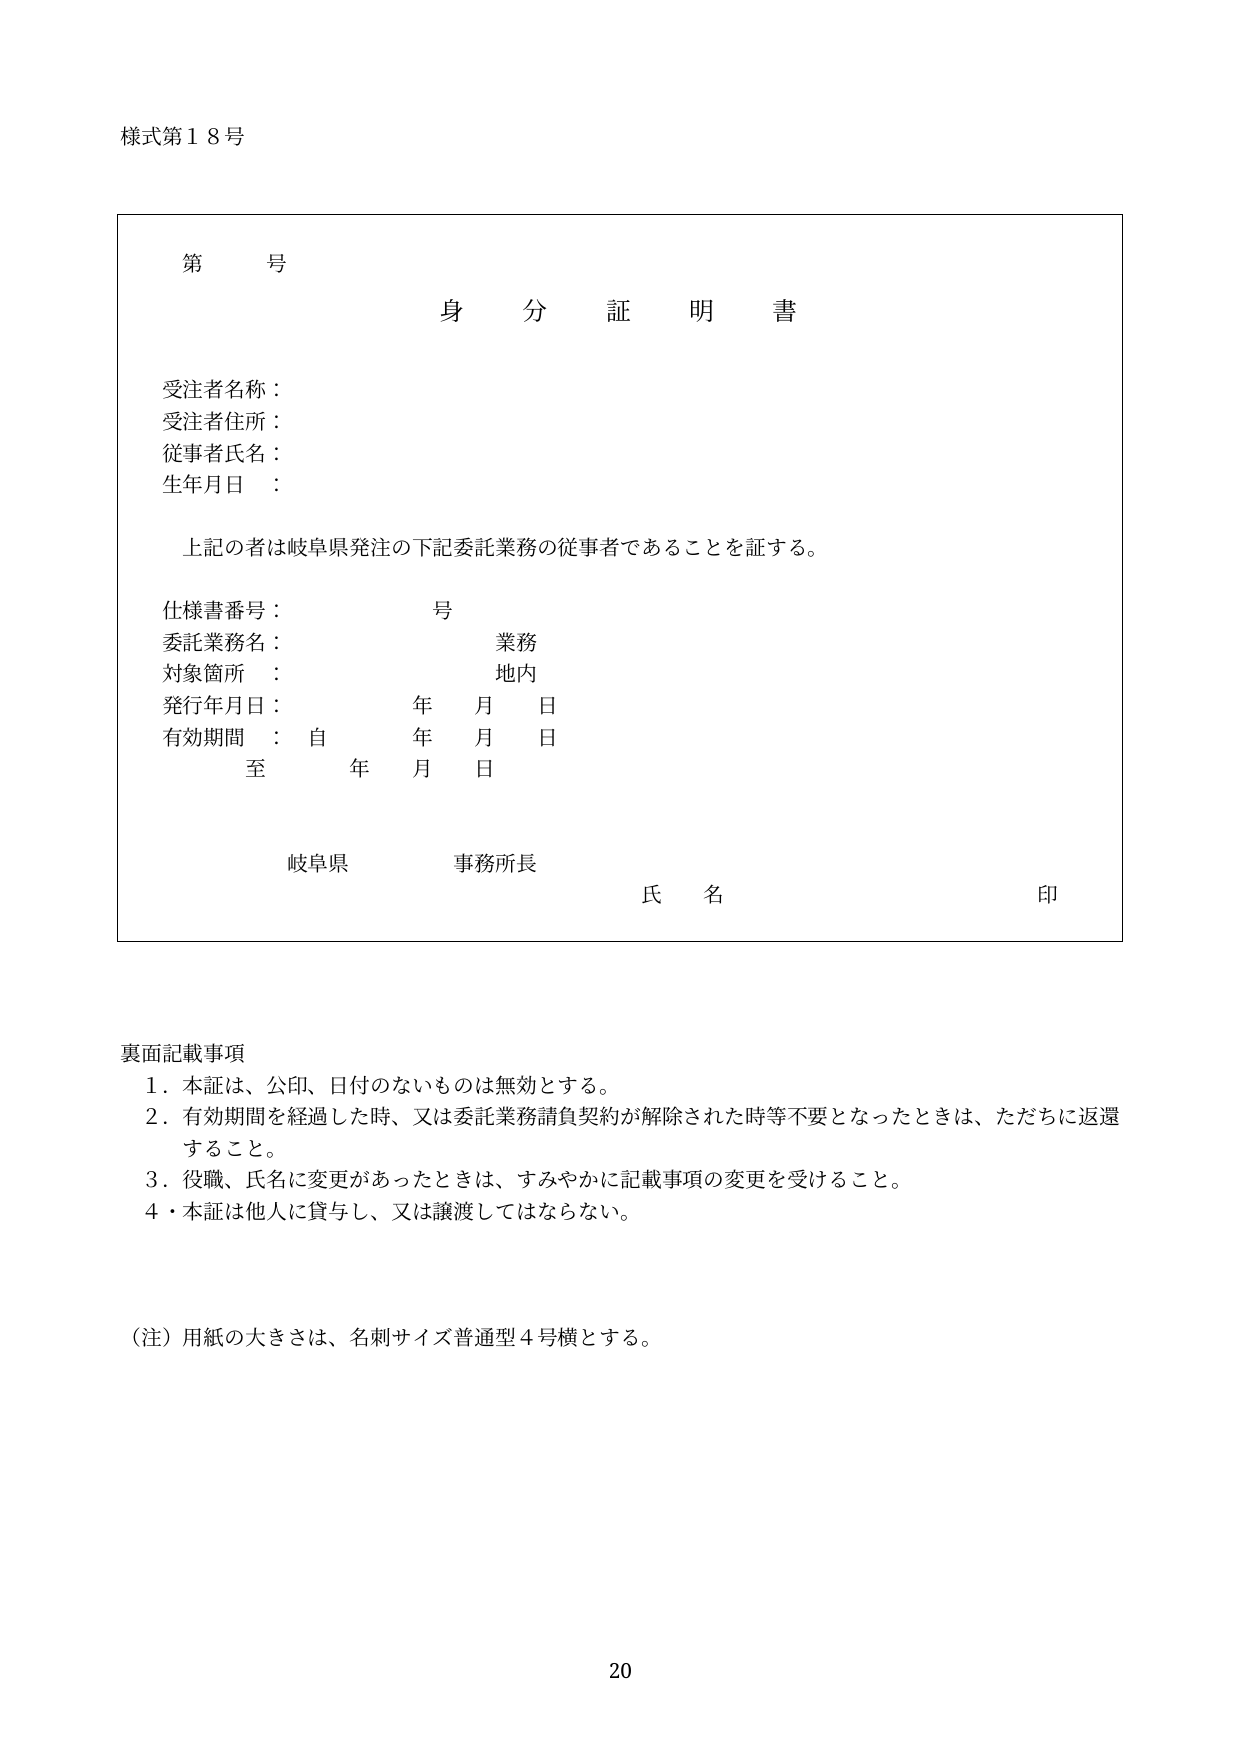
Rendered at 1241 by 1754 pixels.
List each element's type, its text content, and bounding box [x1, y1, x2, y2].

text ４・本証は他人に貸与し、又は譲渡してはならない。 [120, 1195, 1120, 1226]
text １．本証は、公印、日付のないものは無効とする。 [120, 1068, 1120, 1100]
text ２．有効期間を経過した時、又は委託業務請負契約が解除された時等不要となったときは、ただちに返還すること。 [120, 1100, 1120, 1163]
table_header 第 号 身 分 証 明 書 受注者名称： 受注者住所： 従事者氏名： 生年月日 ： 上記の者は岐阜県発注の下記委託業務の従事者であることを証する。 仕様書番号： 号 委託業務名： 業務 対象箇所 ： 地内 発行年月日： 年 月 日 有効期間 ： 自 年 月 日 至 年 月 日 岐阜県 事務所長 氏 名 印 [118, 215, 1122, 941]
text ３．役職、氏名に変更があったときは、すみやかに記載事項の変更を受けること。 [120, 1163, 1120, 1195]
text 様式第１８号 [120, 119, 1120, 151]
text 裏面記載事項 [120, 1037, 1120, 1068]
text （注）用紙の大きさは、名刺サイズ普通型４号横とする。 [120, 1321, 1120, 1352]
